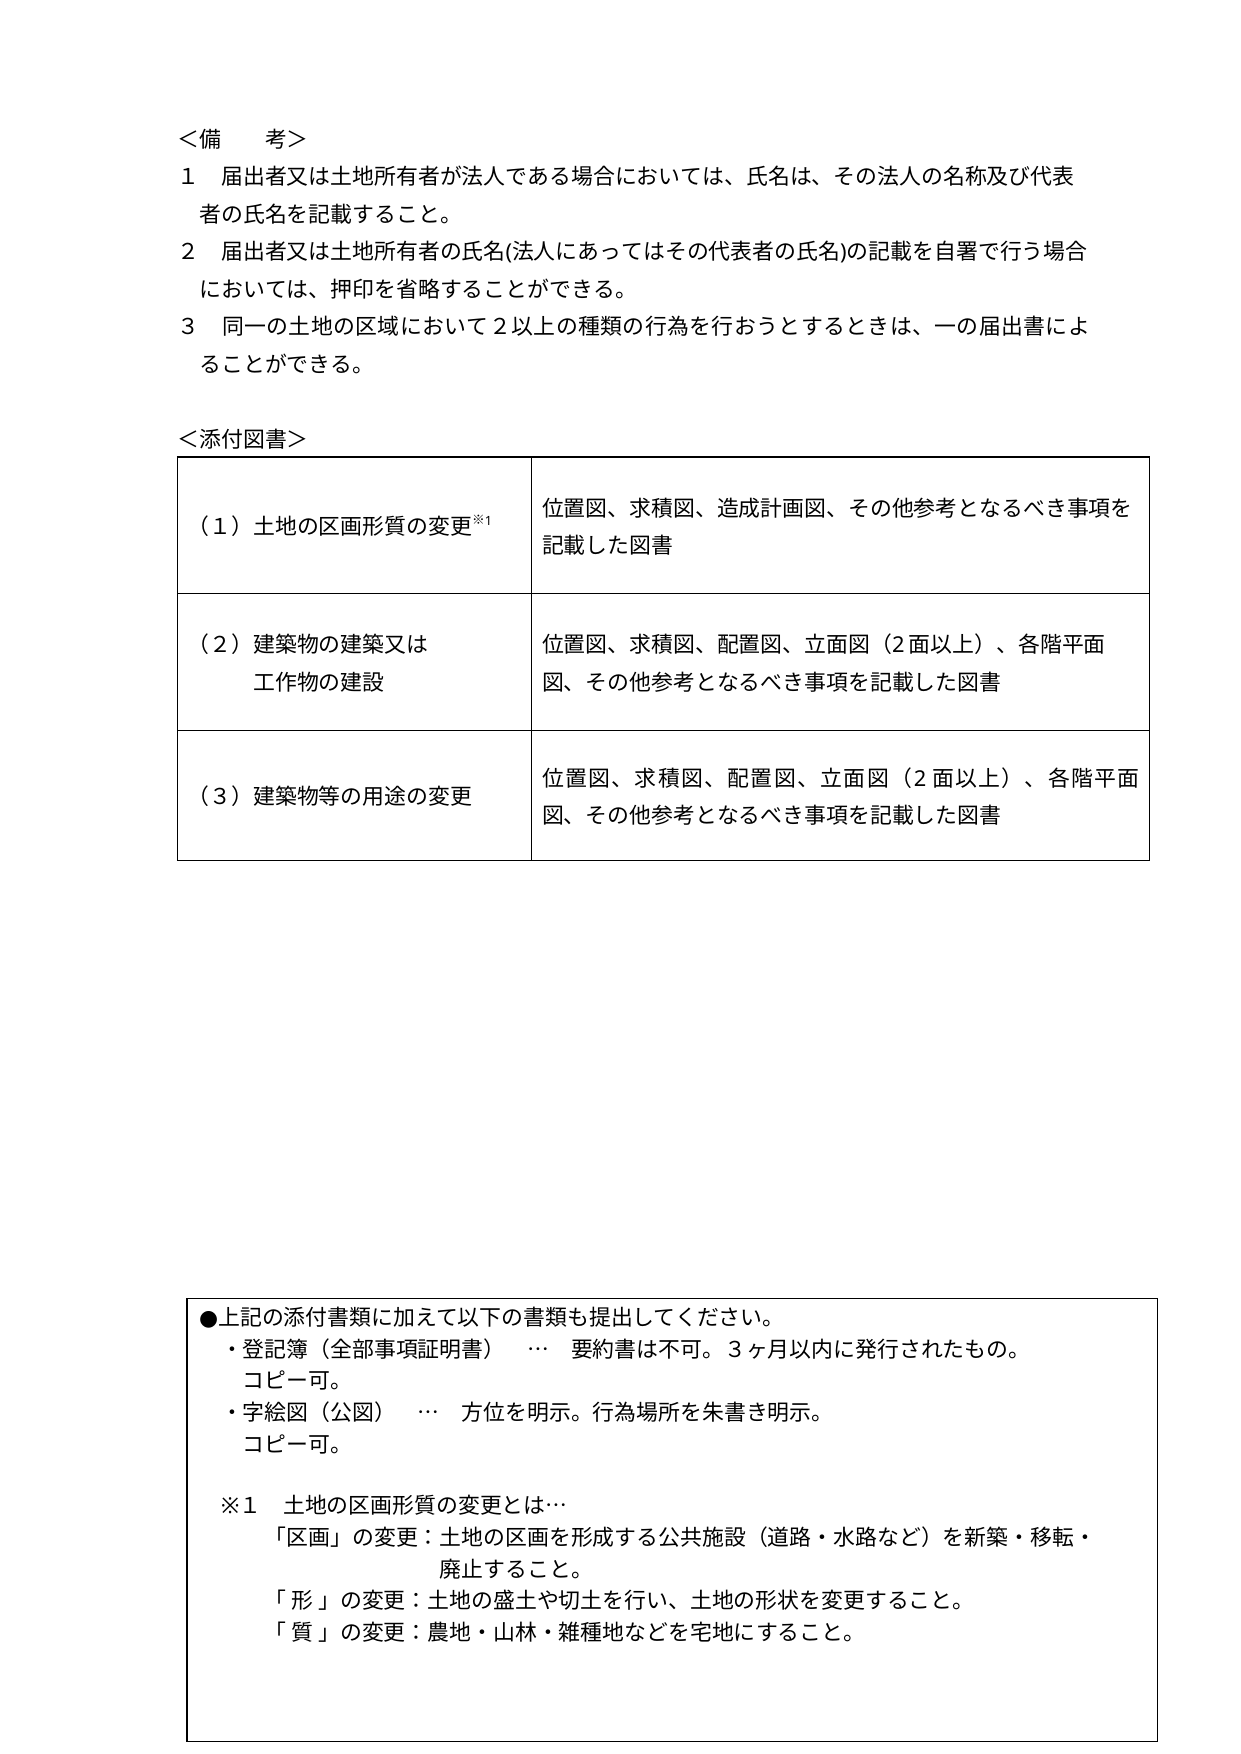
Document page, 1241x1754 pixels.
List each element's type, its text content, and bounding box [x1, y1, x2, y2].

table_cell 位置図、求積図、配置図、立面図（2面以上）、各階平面図、その他参考となるべき事項を記載した図書 [532, 594, 1149, 730]
text ２ 届出者又は土地所有者の氏名(法人にあってはその代表者の氏名)の記載を自署で行う場合においては、押印を省略することができる。 [177, 231, 1092, 306]
table_cell （３）建築物等の用途の変更 [178, 731, 531, 860]
table_header （１）土地の区画形質の変更※1 [178, 458, 531, 593]
text ＜添付図書＞ [177, 419, 1092, 456]
table_cell （２）建築物の建築又は 工作物の建設 [178, 594, 531, 730]
text ＜備 考＞ [177, 119, 1092, 156]
text １ 届出者又は土地所有者が法人である場合においては、氏名は、その法人の名称及び代表者の氏名を記載すること。 [177, 156, 1092, 231]
text ３ 同一の土地の区域において２以上の種類の行為を行おうとするときは、一の届出書によることができる。 [177, 306, 1092, 381]
table_cell 位置図、求積図、配置図、立面図（2面以上）、各階平面図、その他参考となるべき事項を記載した図書 [532, 731, 1149, 860]
table_header 位置図、求積図、造成計画図、その他参考となるべき事項を記載した図書 [532, 458, 1149, 593]
